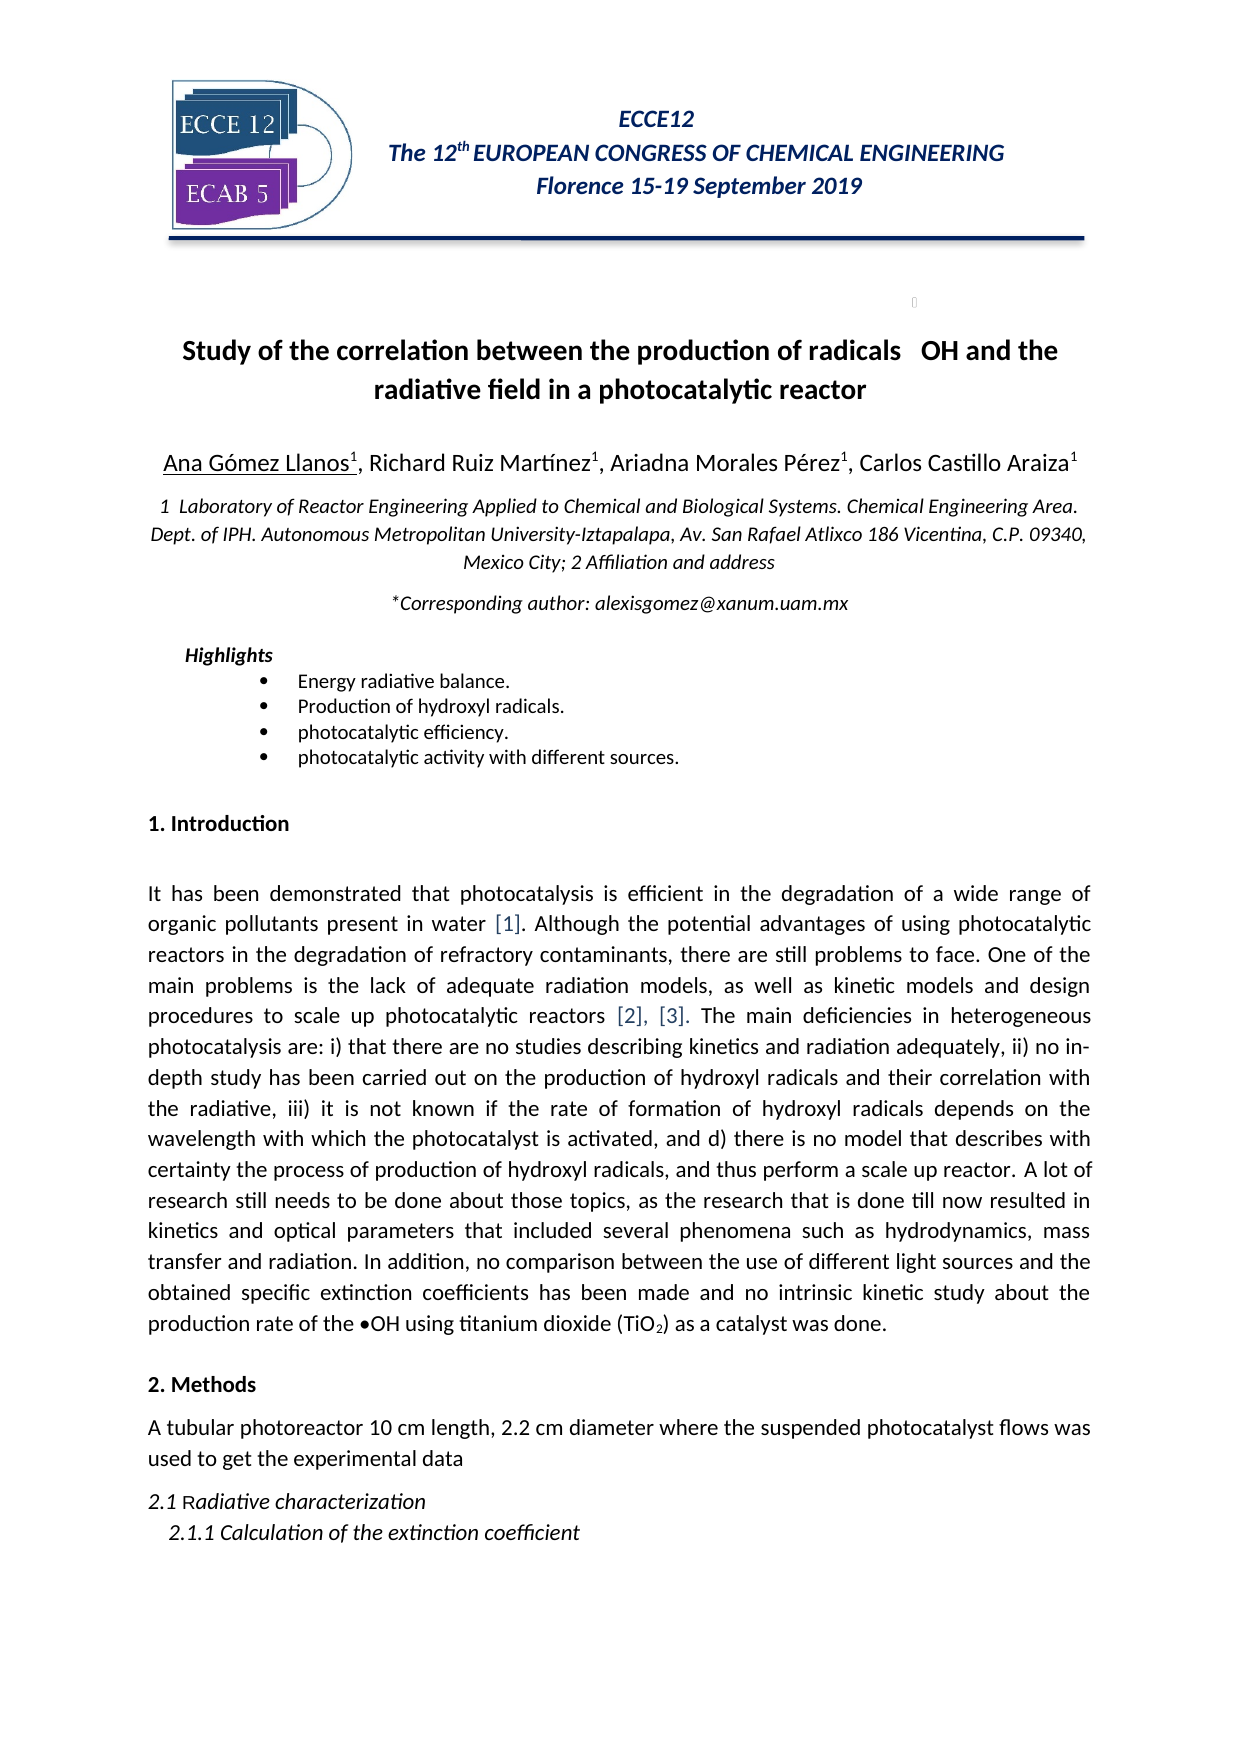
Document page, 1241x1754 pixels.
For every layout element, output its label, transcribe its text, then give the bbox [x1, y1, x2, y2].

text Study of the correlation between the production of radicals OH and the radiative field in a photocatalytic reactor [148, 291, 1092, 406]
list Production of hydroxyl radicals. [260, 693, 1017, 719]
picture [171, 79, 353, 230]
text 1. Introduction [148, 809, 1092, 837]
text 2.1.1 Calculation of the extinction coefficient [148, 1518, 1092, 1546]
list Energy radiative balance. [260, 668, 1017, 693]
list photocatalytic efficiency. [260, 719, 1017, 744]
text Ana Gómez Llanos1, Richard Ruiz Martínez1, Ariadna Morales Pérez1, Carlos Castillo Araiza1 [148, 447, 1092, 478]
list photocatalytic activity with different sources. [260, 744, 1017, 770]
text A tubular photoreactor 10 cm length, 2.2 cm diameter where the suspended photocatalyst flows was used to get the experimental data [148, 1413, 1092, 1472]
text It has been demonstrated that photocatalysis is efficient in the degradation of a wide range of organic pollutants present in water [1]. Although the potential advantages of using photocatalytic reactors in the degradation of refractory contaminants, there are still problems to face. One of the main problems is the lack of adequate radiation models, as well as kinetic models and design procedures to scale up photocatalytic reactors [2], [3]. The main deficiencies in heterogeneous photocatalysis are: i) that there are no studies describing kinetics and radiation adequately, ii) no in-depth study has been carried out on the production of hydroxyl radicals and their correlation with the radiative, iii) it is not known if the rate of formation of hydroxyl radicals depends on the wavelength with which the photocatalyst is activated, and d) there is no model that describes with certainty the process of production of hydroxyl radicals, and thus perform a scale up reactor. A lot of research still needs to be done about those topics, as the research that is done till now resulted in kinetics and optical parameters that included several phenomena such as hydrodynamics, mass transfer and radiation. In addition, no comparison between the use of different light sources and the obtained specific extinction coefficients has been made and no intrinsic kinetic study about the production rate of the •OH using titanium dioxide (TiO2) as a catalyst was done. [148, 879, 1092, 1337]
text 2. Methods [148, 1370, 1092, 1398]
subtitle Highlights [148, 643, 1092, 668]
text 2.1 Radiative characterization [148, 1487, 1092, 1516]
text *Corresponding author: alexisgomez@xanum.uam.mx [148, 590, 1092, 615]
text 1 Laboratory of Reactor Engineering Applied to Chemical and Biological Systems. Chemical Engineering Area. Dept. of IPH. Autonomous Metropolitan University-Iztapalapa, Av. San Rafael Atlixco 186 Vicentina, C.P. 09340, Mexico City; 2 Affiliation and address [148, 493, 1092, 575]
